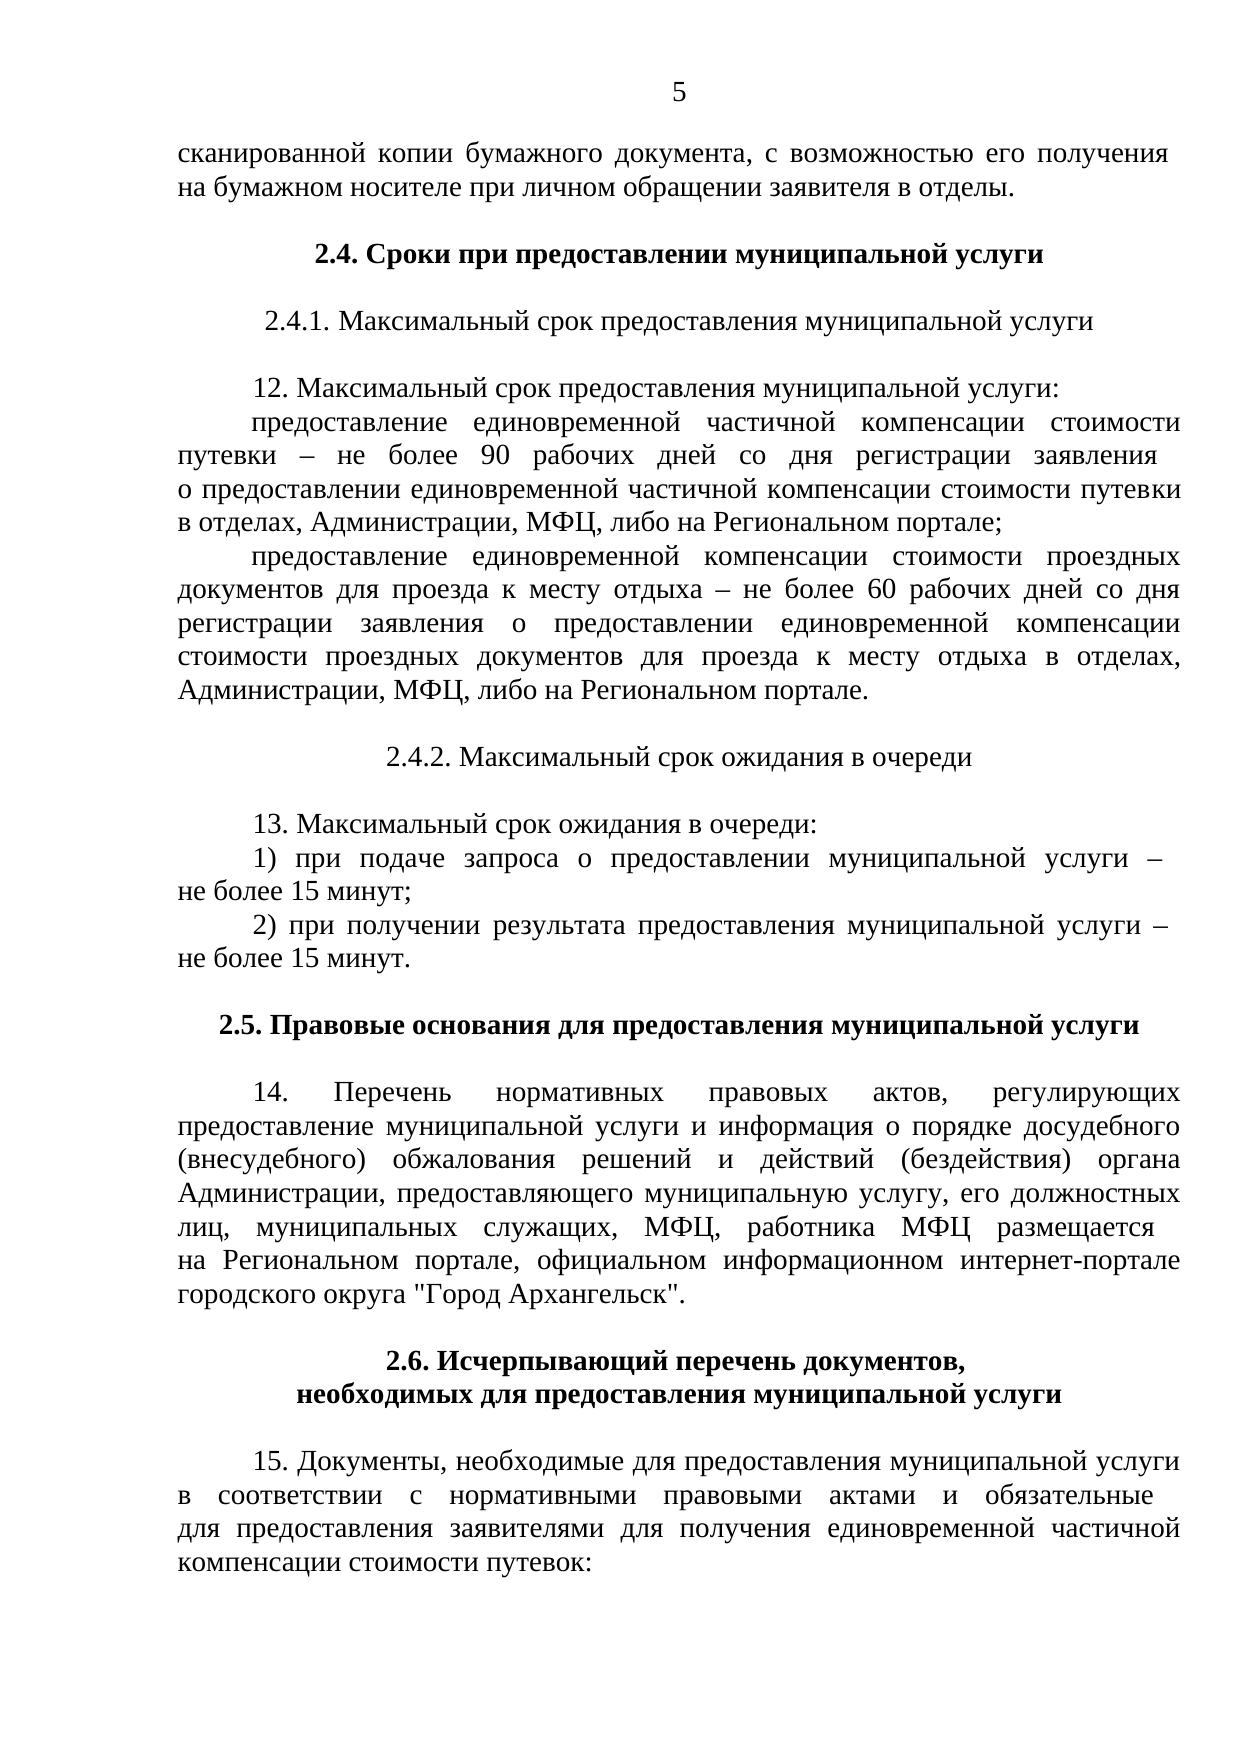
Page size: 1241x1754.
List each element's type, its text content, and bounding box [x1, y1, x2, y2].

text 13. Максимальный срок ожидания в очереди: [177, 806, 1181, 840]
text 2.4.1. Максимальный срок предоставления муниципальной услуги [177, 303, 1181, 337]
text 1) при подаче запроса о предоставлении муниципальной услуги – не более 15 минут; [177, 840, 1181, 907]
text 2.4. Сроки при предоставлении муниципальной услуги [177, 236, 1181, 269]
text 2) при получении результата предоставления муниципальной услуги – не более 15 минут. [177, 907, 1181, 974]
text 12. Максимальный срок предоставления муниципальной услуги: [177, 370, 1181, 404]
text 14. Перечень нормативных правовых актов, регулирующих предоставление муниципальной услуги и информация о порядке досудебного (внесудебного) обжалования решений и действий (бездействия) органа Администрации, предоставляющего муниципальную услугу, его должностных лиц, муниципальных служащих, МФЦ, работника МФЦ размещается на Региональном портале, официальном информационном интернет-портале городского округа "Город Архангельск". [177, 1074, 1181, 1309]
text 2.6. Исчерпывающий перечень документов, необходимых для предоставления муниципальной услуги [177, 1343, 1181, 1410]
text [177, 135, 1181, 202]
text предоставление единовременной частичной компенсации стоимости путевки – не более 90 рабочих дней со дня регистрации заявления о предоставлении единовременной частичной компенсации стоимости путевки в отделах, Администрации, МФЦ, либо на Региональном портале; [177, 404, 1181, 538]
text 2.5. Правовые основания для предоставления муниципальной услуги [177, 1007, 1181, 1041]
text 2.4.2. Максимальный срок ожидания в очереди [177, 739, 1181, 773]
text 15. Документы, необходимые для предоставления муниципальной услуги в соответствии с нормативными правовыми актами и обязательные для предоставления заявителями для получения единовременной частичной компенсации стоимости путевок: [177, 1443, 1181, 1578]
text предоставление единовременной компенсации стоимости проездных документов для проезда к месту отдыха – не более 60 рабочих дней со дня регистрации заявления о предоставлении единовременной компенсации стоимости проездных документов для проезда к месту отдыха в отделах, Администрации, МФЦ, либо на Региональном портале. [177, 538, 1181, 706]
